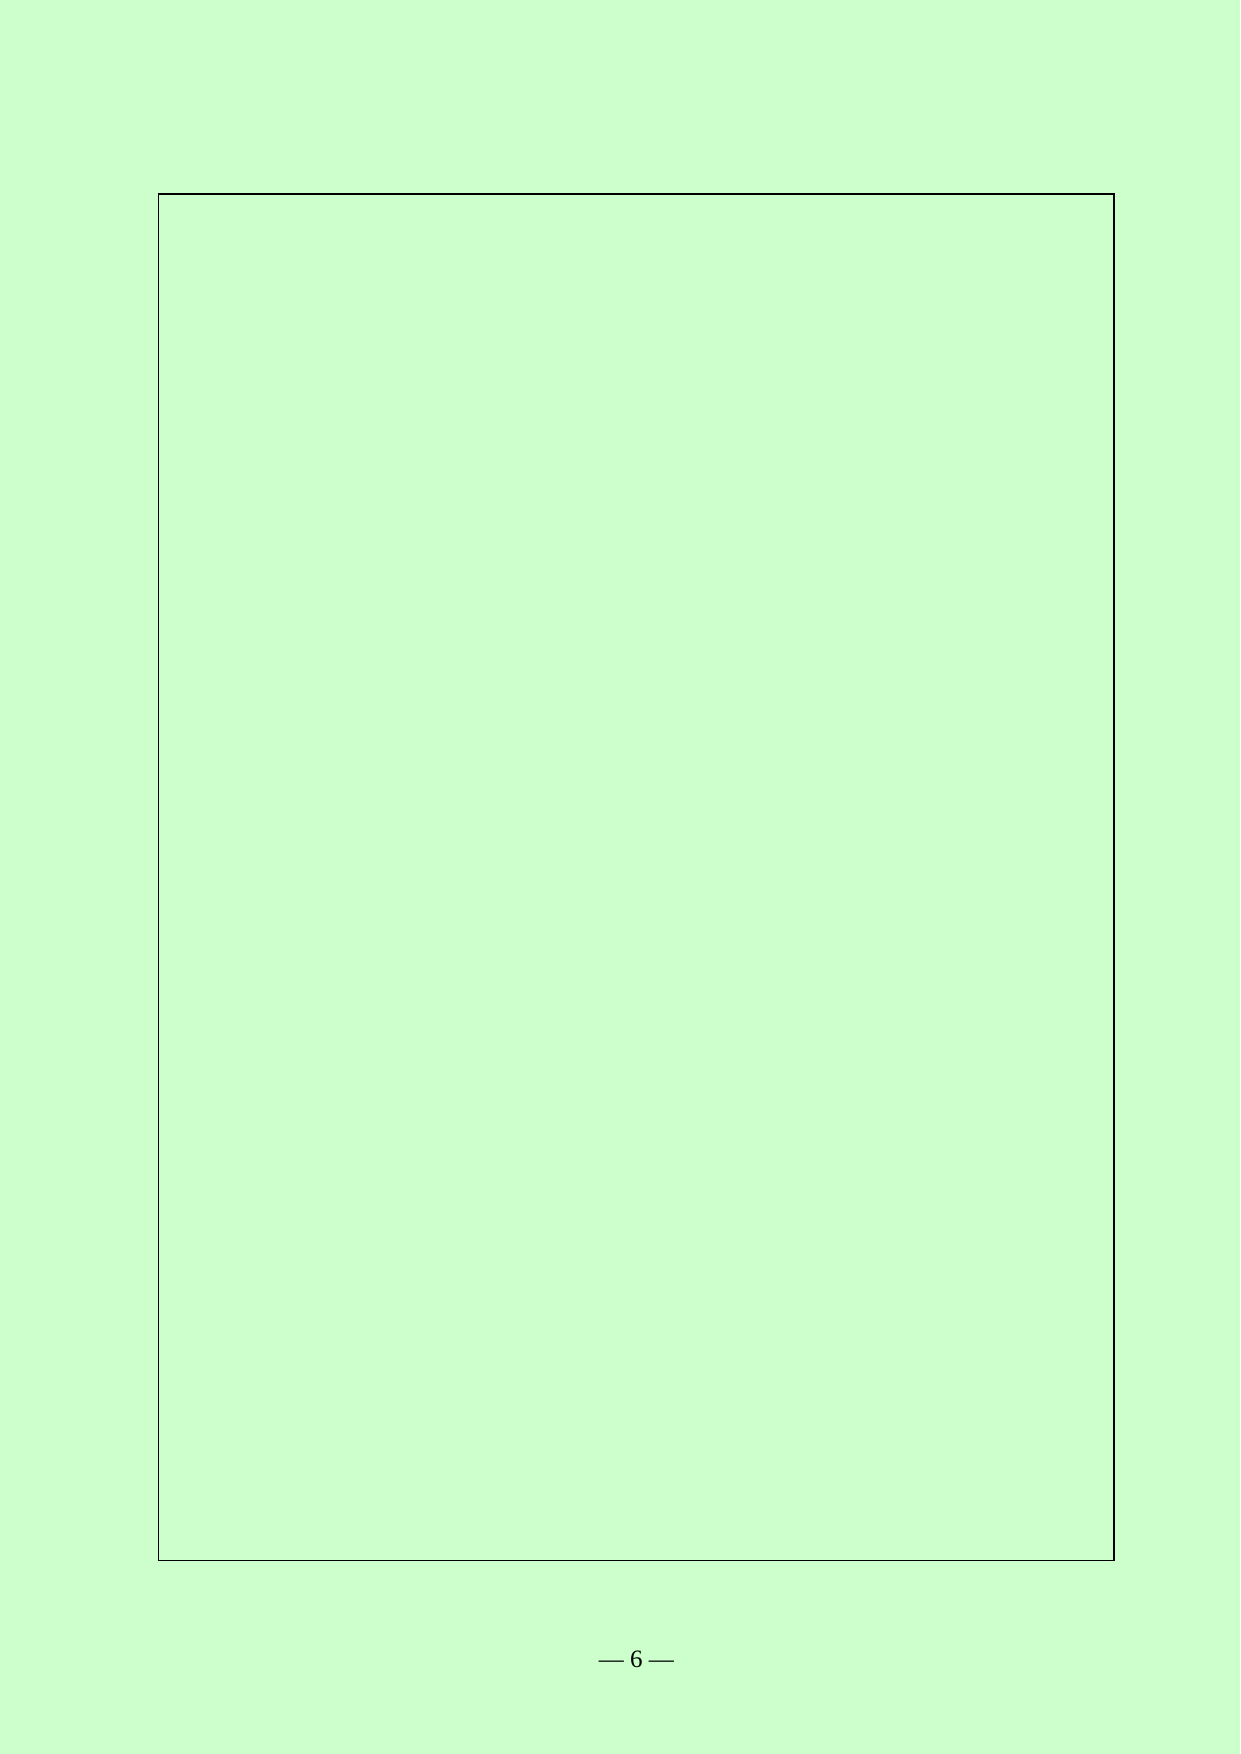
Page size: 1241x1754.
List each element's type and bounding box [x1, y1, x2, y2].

table_cell [159, 195, 1113, 1559]
